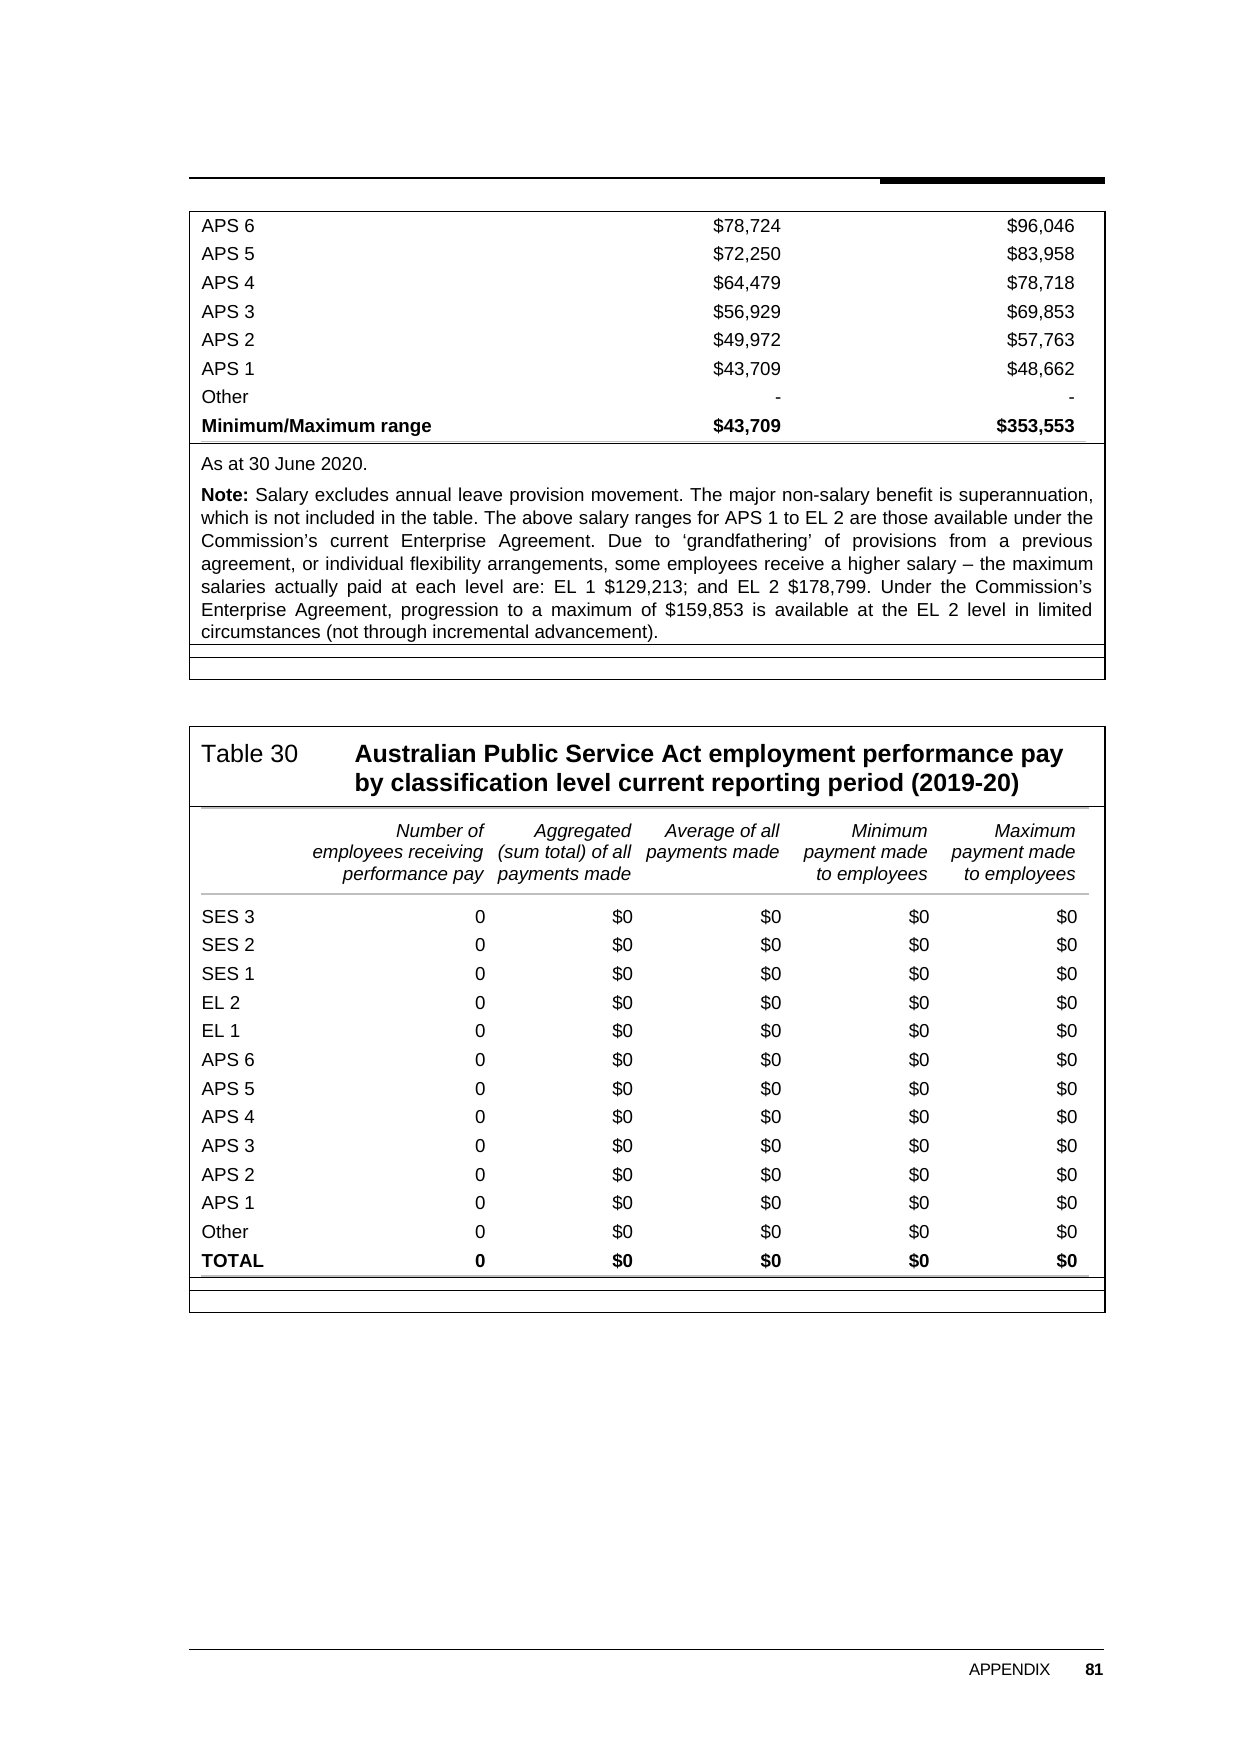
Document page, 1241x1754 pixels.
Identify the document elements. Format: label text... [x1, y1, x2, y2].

table_cell [190, 212, 1104, 442]
table_cell [190, 645, 1104, 657]
table_cell [190, 1278, 1104, 1290]
table_cell As at 30 June 2020. Note: Salary excludes annual leave provision movement. The major non-salary benefit is superannuation, which is not included in the table. The above salary ranges for APS 1 to EL 2 are those available under the Commission’s current Enterprise Agreement. Due to ‘grandfathering’ of provisions from a previous agreement, or individual flexibility arrangements, some employees receive a higher salary – the maximum salaries actually paid at each level are: EL 1 $129,213; and EL 2 $178,799. Under the Commission’s Enterprise Agreement, progression to a maximum of $159,853 is available at the EL 2 level in limited circumstances (not through incremental advancement). [190, 444, 1104, 643]
table_cell [190, 658, 1104, 679]
table_cell [190, 1291, 1104, 1312]
table_header Table 30 Australian Public Service Act employment performance pay by classification level current reporting period (2019-20) [190, 727, 1104, 806]
table_cell [190, 807, 1104, 1277]
